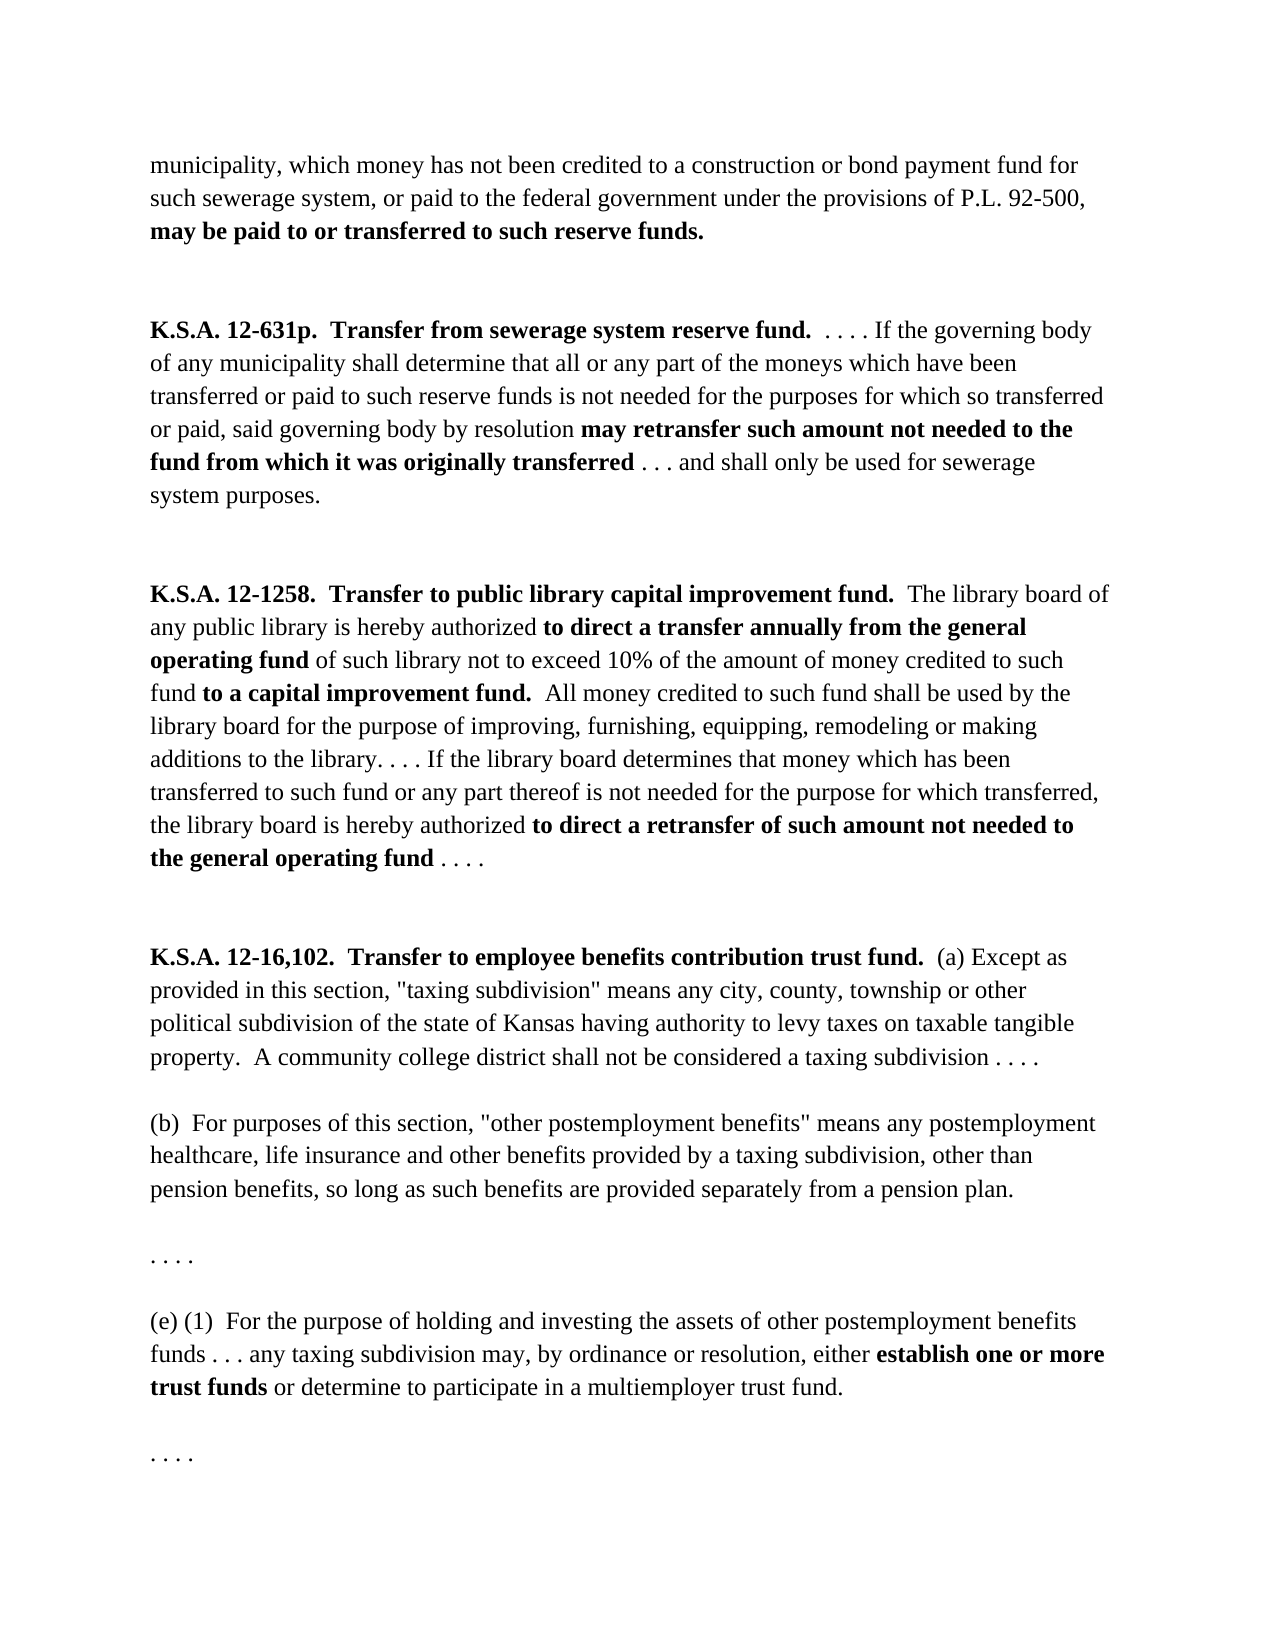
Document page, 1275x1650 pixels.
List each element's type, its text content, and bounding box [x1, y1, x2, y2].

text . . . . [150, 1240, 1110, 1268]
text K.S.A. 12-1258. Transfer to public library capital improvement fund. The library board of any public library is hereby authorized to direct a transfer annually from the general operating fund of such library not to exceed 10% of the amount of money credited to such fund to a capital improvement fund. All money credited to such fund shall be used by the library board for the purpose of improving, furnishing, equipping, remodeling or making additions to the library. . . . If the library board determines that money which has been transferred to such fund or any part thereof is not needed for the purpose for which transferred, the library board is hereby authorized to direct a retransfer of such amount not needed to the general operating fund . . . . [150, 579, 1110, 872]
text (b) For purposes of this section, "other postemployment benefits" means any postemployment healthcare, life insurance and other benefits provided by a taxing subdivision, other than pension benefits, so long as such benefits are provided separately from a pension plan. [150, 1108, 1110, 1202]
text (e) (1) For the purpose of holding and investing the assets of other postemployment benefits funds . . . any taxing subdivision may, by ordinance or resolution, either establish one or more trust funds or determine to participate in a multiemployer trust fund. [150, 1306, 1110, 1401]
text K.S.A. 12-631p. Transfer from sewerage system reserve fund. . . . . If the governing body of any municipality shall determine that all or any part of the moneys which have been transferred or paid to such reserve funds is not needed for the purposes for which so transferred or paid, said governing body by resolution may retransfer such amount not needed to the fund from which it was originally transferred . . . and shall only be used for sewerage system purposes. [150, 315, 1110, 509]
text K.S.A. 12-16,102. Transfer to employee benefits contribution trust fund. (a) Except as provided in this section, "taxing subdivision" means any city, county, township or other political subdivision of the state of Kansas having authority to levy taxes on taxable tangible property. A community college district shall not be considered a taxing subdivision . . . . [150, 942, 1110, 1070]
text . . . . [150, 1438, 1110, 1467]
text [150, 150, 1110, 245]
